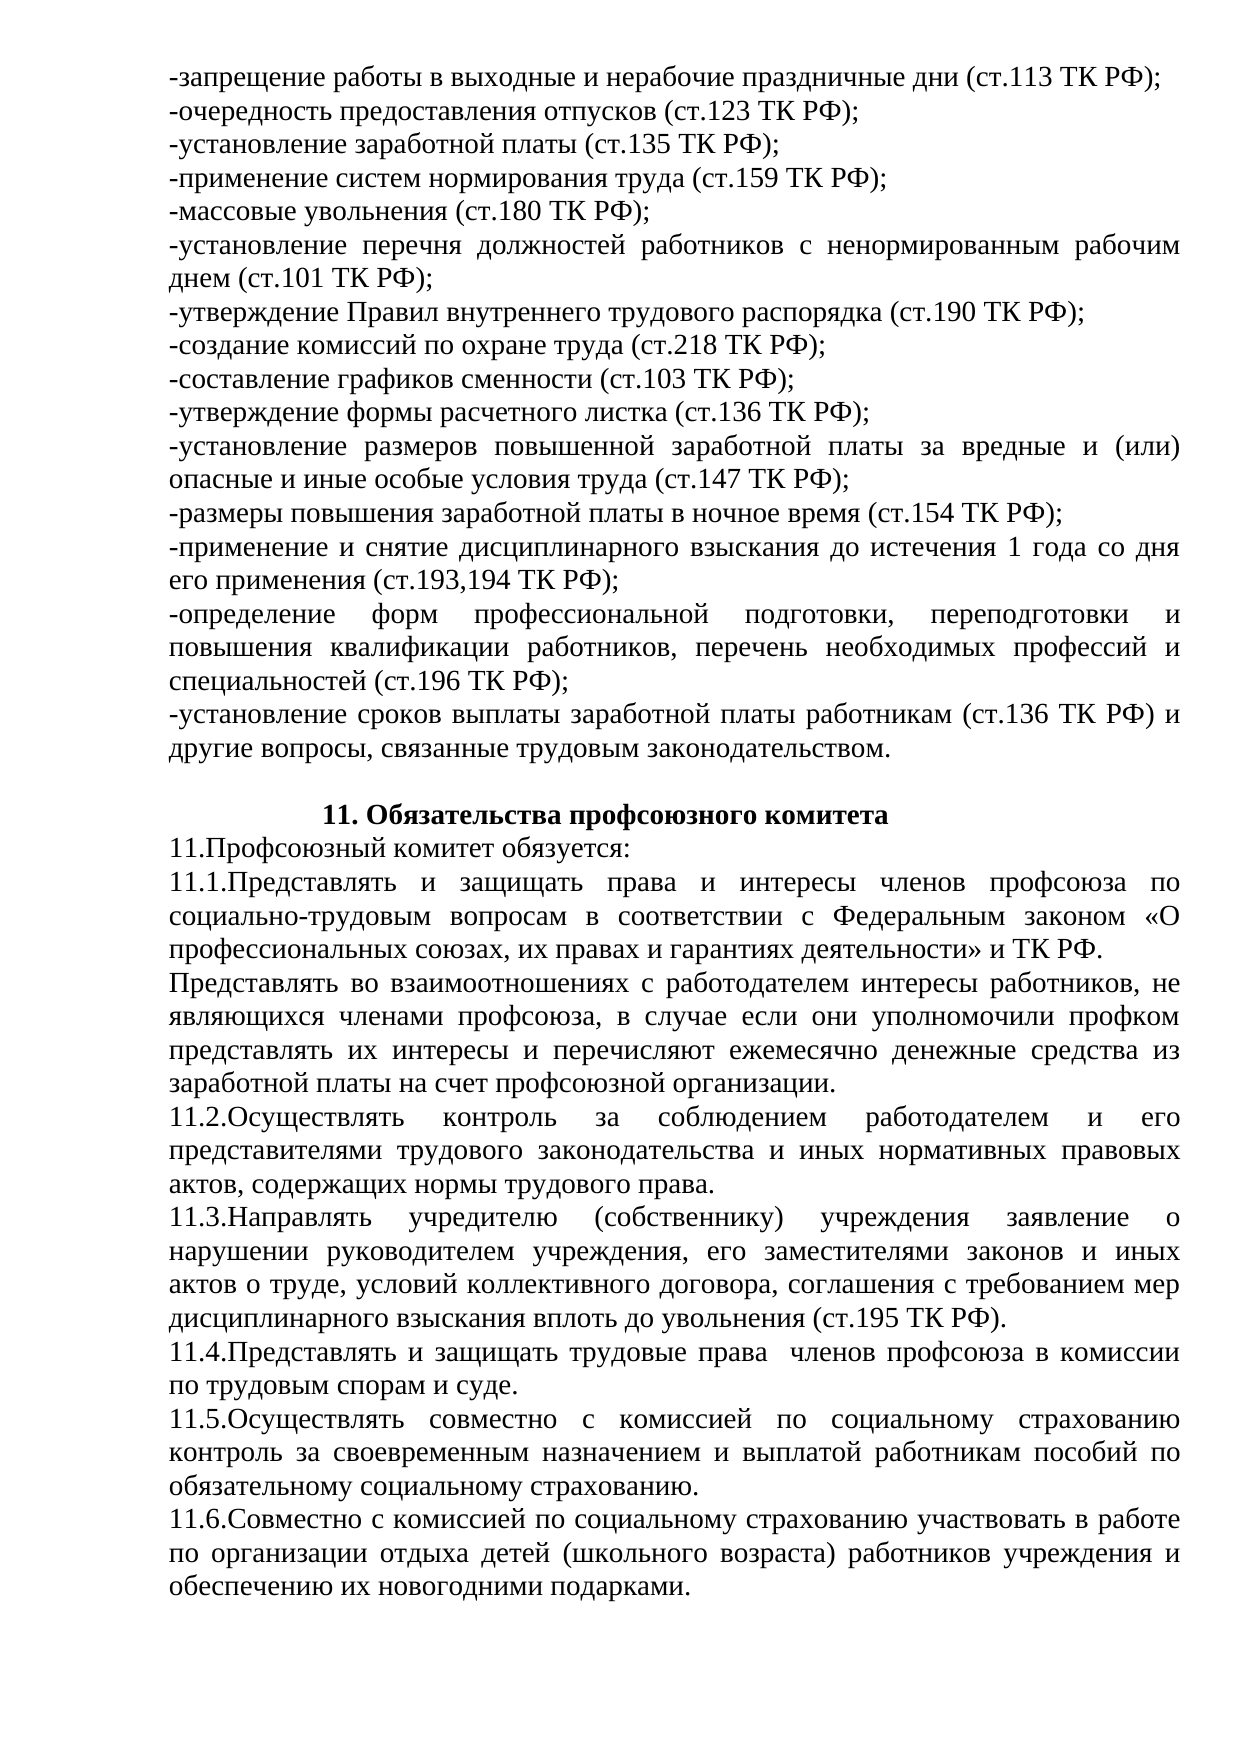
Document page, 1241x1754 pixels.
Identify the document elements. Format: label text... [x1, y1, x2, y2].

text -применение систем нормирования труда (ст.159 ТК РФ); [169, 160, 1181, 193]
text -утверждение Правил внутреннего трудового распорядка (ст.190 ТК РФ); [169, 294, 1181, 327]
text -утверждение формы расчетного листка (ст.136 ТК РФ); [169, 394, 1181, 428]
text 11.4.Представлять и защищать трудовые права членов профсоюза в комиссии по трудовым спорам и суде. [169, 1334, 1181, 1401]
text -составление графиков сменности (ст.103 ТК РФ); [169, 361, 1181, 394]
text -установление сроков выплаты заработной платы работникам (ст.136 ТК РФ) и другие вопросы, связанные трудовым законодательством. [169, 696, 1181, 763]
text 11. Обязательства профсоюзного комитета [169, 797, 1181, 831]
text -применение и снятие дисциплинарного взыскания до истечения 1 года со дня его применения (ст.193,194 ТК РФ); [169, 529, 1181, 596]
text -массовые увольнения (ст.180 ТК РФ); [169, 193, 1181, 227]
text 11.Профсоюзный комитет обязуется: [169, 831, 1181, 864]
text -очередность предоставления отпусков (ст.123 ТК РФ); [169, 93, 1181, 126]
text 11.6.Совместно с комиссией по социальному страхованию участвовать в работе по организации отдыха детей (школьного возраста) работников учреждения и обеспечению их новогодними подарками. [169, 1501, 1181, 1602]
text 11.2.Осуществлять контроль за соблюдением работодателем и его представителями трудового законодательства и иных нормативных правовых актов, содержащих нормы трудового права. [169, 1099, 1181, 1199]
text -определение форм профессиональной подготовки, переподготовки и повышения квалификации работников, перечень необходимых профессий и специальностей (ст.196 ТК РФ); [169, 596, 1181, 696]
text 11.1.Представлять и защищать права и интересы членов профсоюза по социально-трудовым вопросам в соответствии с Федеральным законом «О профессиональных союзах, их правах и гарантиях деятельности» и ТК РФ. [169, 864, 1181, 965]
text -размеры повышения заработной платы в ночное время (ст.154 ТК РФ); [169, 495, 1181, 529]
text -установление перечня должностей работников с ненормированным рабочим днем (ст.101 ТК РФ); [169, 227, 1181, 294]
text -создание комиссий по охране труда (ст.218 ТК РФ); [169, 327, 1181, 361]
text -запрещение работы в выходные и нерабочие праздничные дни (ст.113 ТК РФ); [169, 59, 1181, 93]
text 11.3.Направлять учредителю (собственнику) учреждения заявление о нарушении руководителем учреждения, его заместителями законов и иных актов о труде, условий коллективного договора, соглашения с требованием мер дисциплинарного взыскания вплоть до увольнения (ст.195 ТК РФ). [169, 1199, 1181, 1334]
text -установление размеров повышенной заработной платы за вредные и (или) опасные и иные особые условия труда (ст.147 ТК РФ); [169, 428, 1181, 495]
text -установление заработной платы (ст.135 ТК РФ); [169, 126, 1181, 160]
text 11.5.Осуществлять совместно с комиссией по социальному страхованию контроль за своевременным назначением и выплатой работникам пособий по обязательному социальному страхованию. [169, 1401, 1181, 1501]
text Представлять во взаимоотношениях с работодателем интересы работников, не являющихся членами профсоюза, в случае если они уполномочили профком представлять их интересы и перечисляют ежемесячно денежные средства из заработной платы на счет профсоюзной организации. [169, 965, 1181, 1099]
